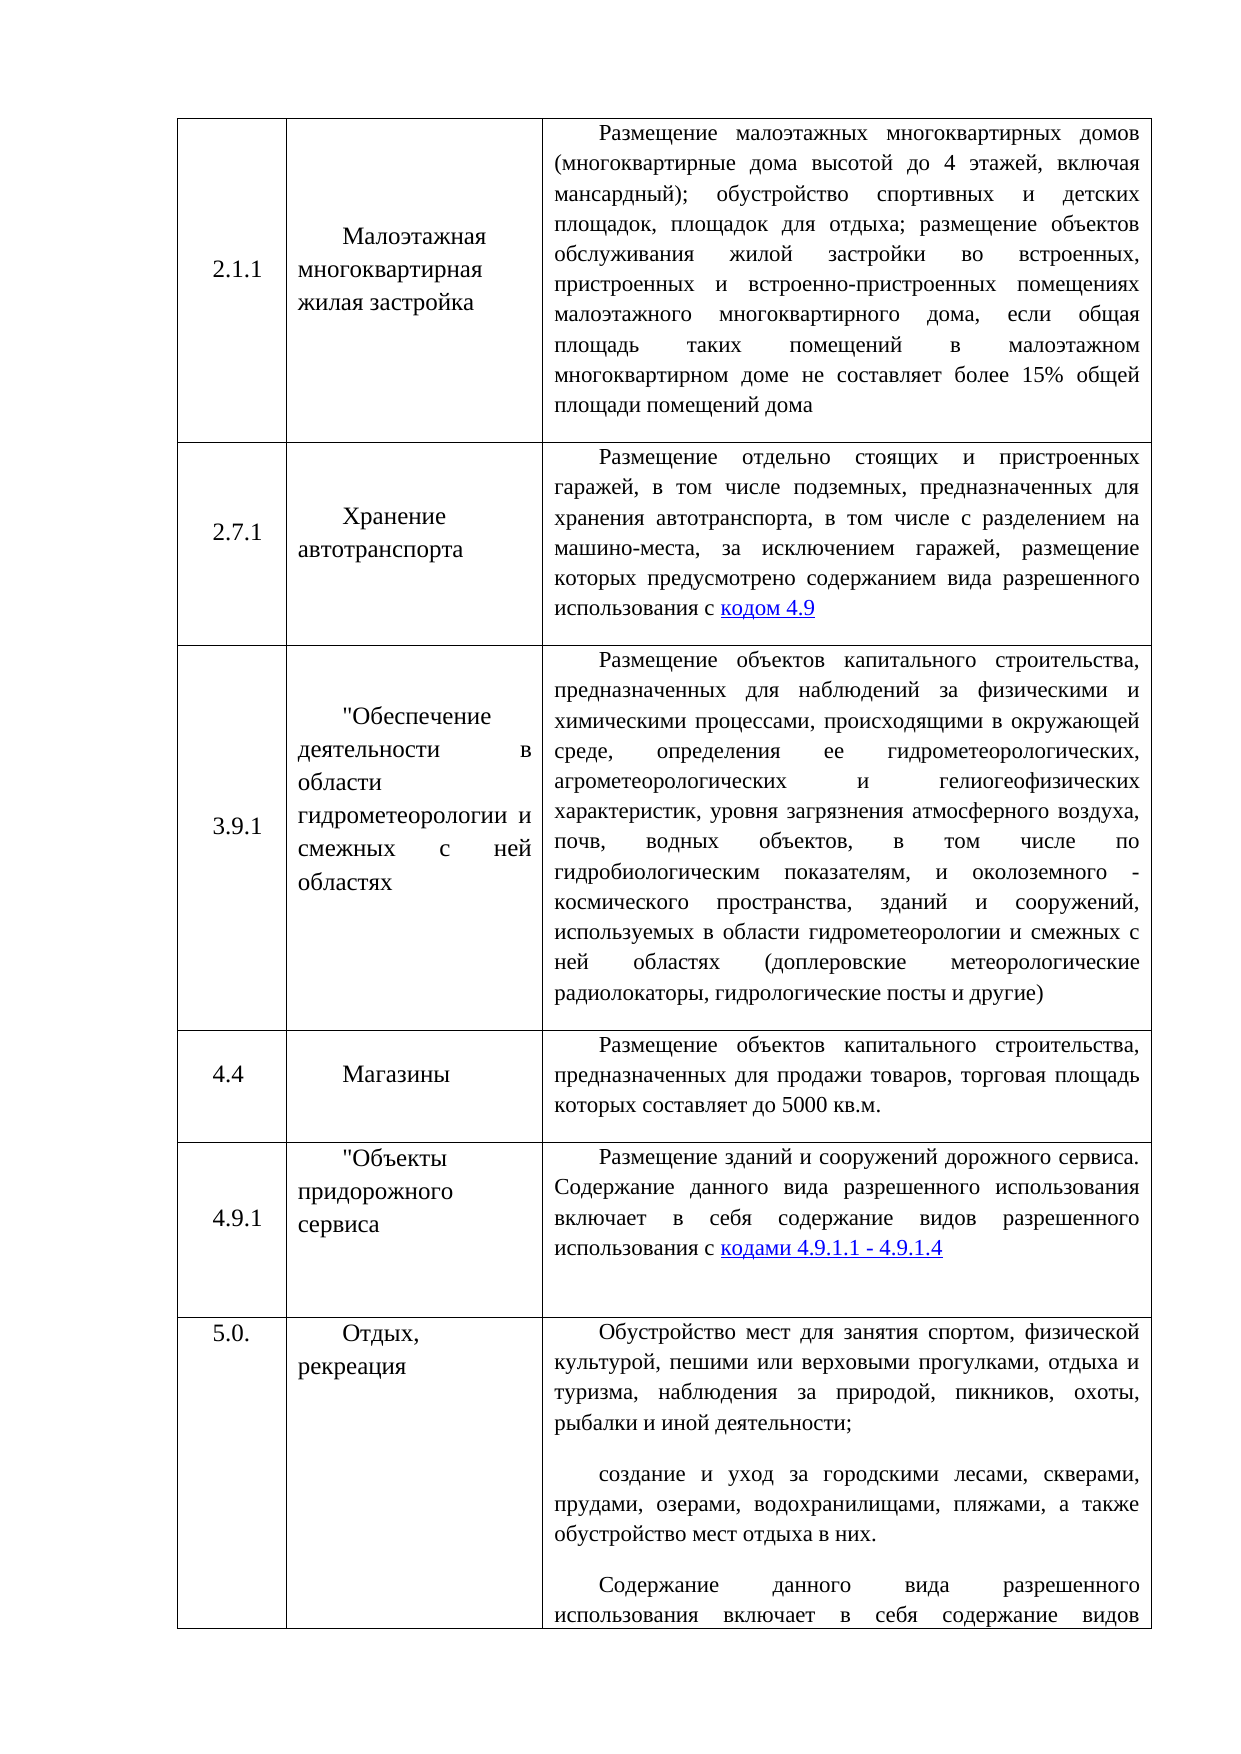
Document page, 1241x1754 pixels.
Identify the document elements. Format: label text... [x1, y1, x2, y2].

table_cell Отдых, рекреация [287, 1318, 542, 1628]
table_cell 5.0. [178, 1318, 286, 1628]
table_cell 4.4 [178, 1031, 286, 1142]
table_cell 3.9.1 [178, 646, 286, 1029]
table_cell Размещение объектов капитального строительства, предназначенных для наблюдений за физическими и химическими процессами, происходящими в окружающей среде, определения ее гидрометеорологических, агрометеорологических и гелиогеофизических характеристик, уровня загрязнения атмосферного воздуха, почв, водных объектов, в том числе по гидробиологическим показателям, и околоземного - космического пространства, зданий и сооружений, используемых в области гидрометеорологии и смежных с ней областях (доплеровские метеорологические радиолокаторы, гидрологические посты и другие) [543, 646, 1151, 1029]
table_cell Магазины [287, 1031, 542, 1142]
table_cell 4.9.1 [178, 1143, 286, 1317]
table_cell Размещение зданий и сооружений дорожного сервиса. Содержание данного вида разрешенного использования включает в себя содержание видов разрешенного использования с кодами 4.9.1.1 - 4.9.1.4 [543, 1143, 1151, 1317]
table_cell Размещение объектов капитального строительства, предназначенных для продажи товаров, торговая площадь которых составляет до 5000 кв.м. [543, 1031, 1151, 1142]
table_cell Размещение малоэтажных многоквартирных домов (многоквартирные дома высотой до 4 этажей, включая мансардный); обустройство спортивных и детских площадок, площадок для отдыха; размещение объектов обслуживания жилой застройки во встроенных, пристроенных и встроенно-пристроенных помещениях малоэтажного многоквартирного дома, если общая площадь таких помещений в малоэтажном многоквартирном доме не составляет более 15% общей площади помещений дома [543, 119, 1151, 442]
table_cell "Обеспечение деятельности в области гидрометеорологии и смежных с ней областях [287, 646, 542, 1029]
table_cell Хранение автотранспорта [287, 443, 542, 645]
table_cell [543, 1318, 1151, 1628]
table_cell 2.1.1 [178, 119, 286, 442]
table_cell "Объекты придорожного сервиса [287, 1143, 542, 1317]
table_cell Размещение отдельно стоящих и пристроенных гаражей, в том числе подземных, предназначенных для хранения автотранспорта, в том числе с разделением на машино-места, за исключением гаражей, размещение которых предусмотрено содержанием вида разрешенного использования с кодом 4.9 [543, 443, 1151, 645]
table_cell 2.7.1 [178, 443, 286, 645]
table_cell Малоэтажная многоквартирная жилая застройка [287, 119, 542, 442]
